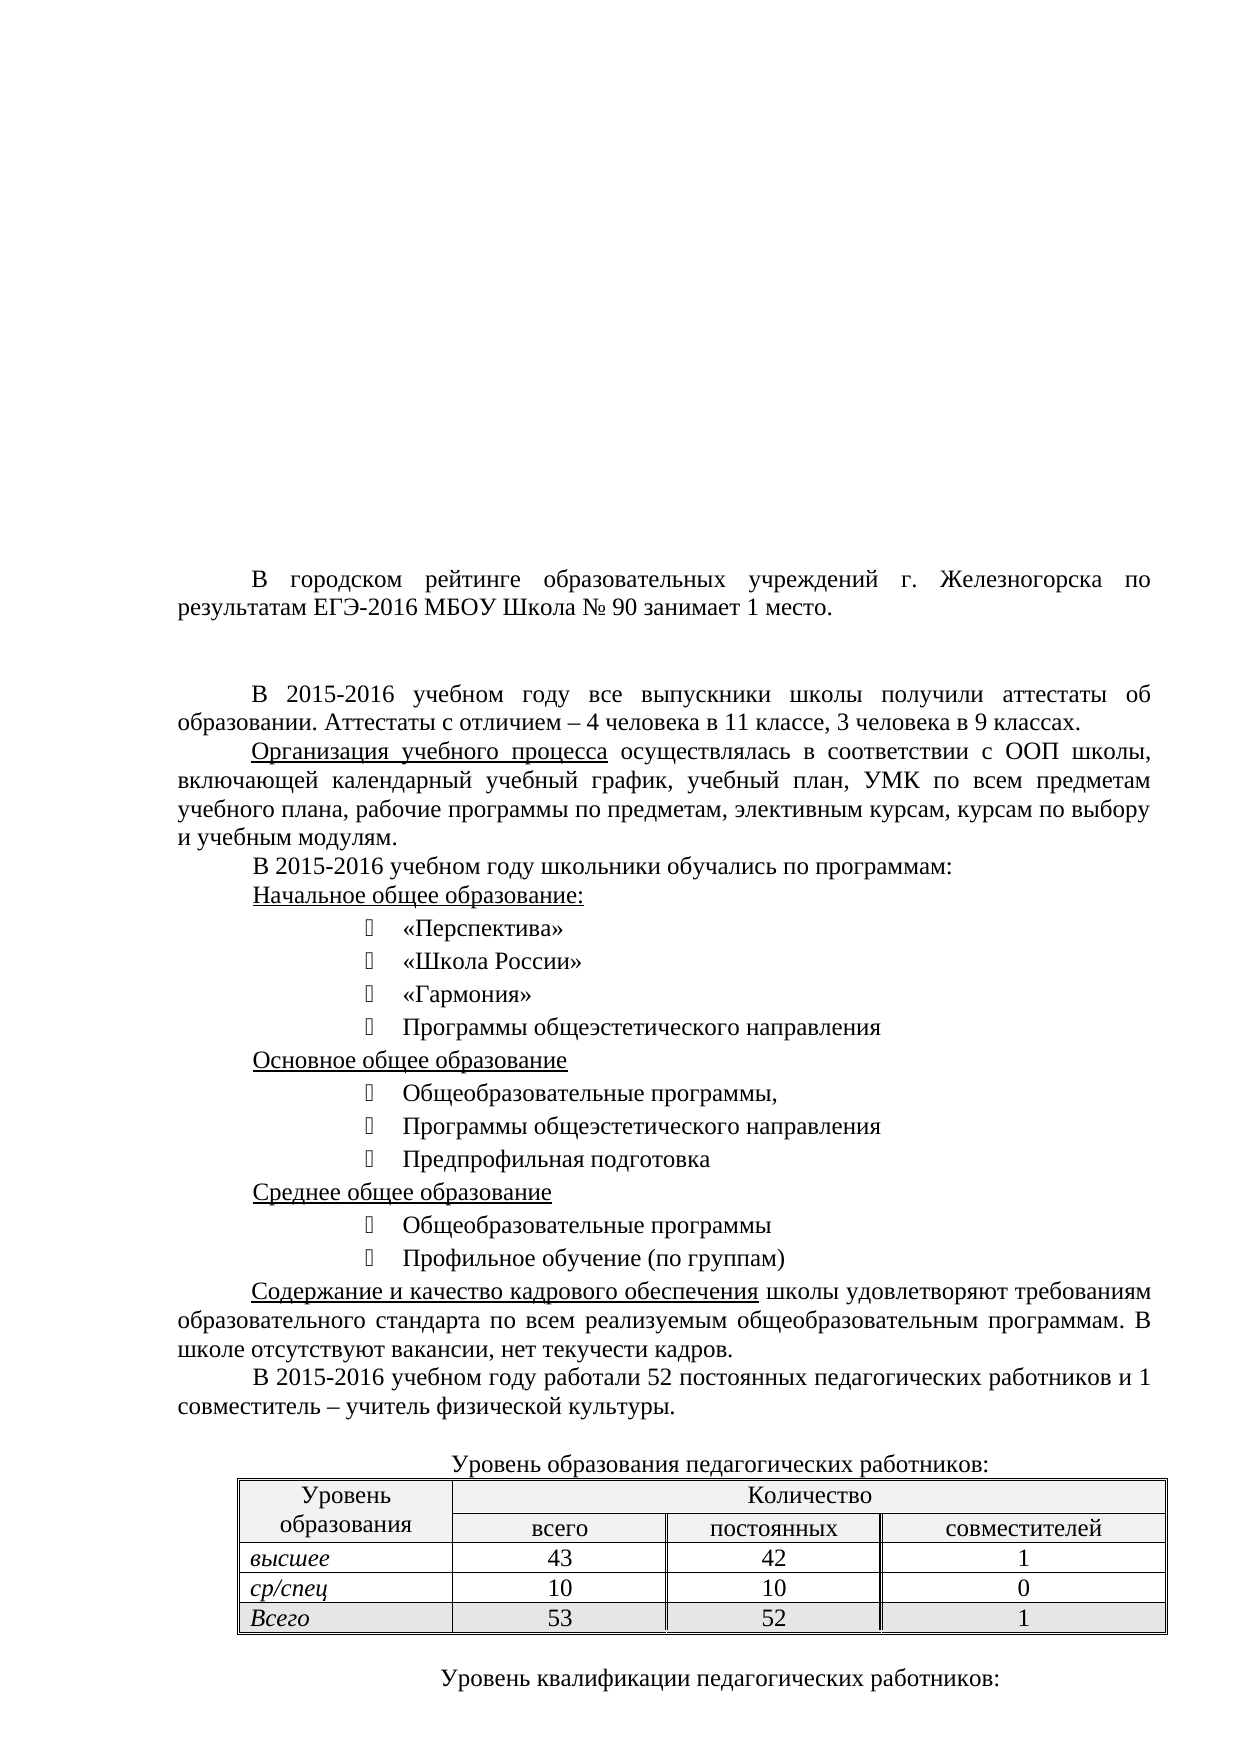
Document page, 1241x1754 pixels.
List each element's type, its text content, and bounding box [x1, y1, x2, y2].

list Программы общеэстетического направления [365, 1111, 1152, 1140]
table_cell всего [453, 1514, 665, 1542]
list Программы общеэстетического направления [365, 1012, 1152, 1041]
list Предпрофильная подготовка [365, 1144, 1152, 1173]
list Уровень образования педагогических работников: [288, 1449, 1152, 1477]
list «Школа России» [365, 946, 1152, 975]
table_cell 1 [881, 1603, 1165, 1632]
table_cell 43 [453, 1543, 665, 1572]
table_cell высшее [240, 1543, 452, 1572]
list «Гармония» [365, 979, 1152, 1008]
table_cell Всего [240, 1603, 452, 1632]
table_header Количество [453, 1481, 1165, 1512]
table_cell 53 [453, 1603, 667, 1632]
list «Перспектива» [365, 913, 1152, 942]
list Общеобразовательные программы, [365, 1078, 1152, 1107]
list Профильное обучение (по группам) [365, 1243, 1152, 1272]
text В городском рейтинге образовательных учреждений г. Железногорска по результатам ЕГЭ-2016 МБОУ Школа № 90 занимает 1 место. [177, 564, 1152, 621]
list Среднее общее образование [252, 1177, 1152, 1206]
table_cell 10 [668, 1573, 879, 1602]
text В 2015-2016 учебном году работали 52 постоянных педагогических работников и 1 совместитель – учитель физической культуры. [177, 1362, 1152, 1420]
table_header Уровень образования [240, 1481, 452, 1542]
list В 2015-2016 учебном году школьники обучались по программам: [252, 851, 1152, 880]
table_cell 52 [667, 1603, 881, 1632]
list Начальное общее образование: [252, 880, 1152, 909]
table_cell постоянных [668, 1514, 879, 1542]
table_cell совместителей [883, 1514, 1165, 1542]
list Основное общее образование [252, 1045, 1152, 1074]
table_cell 42 [668, 1543, 879, 1572]
table_cell 0 [883, 1573, 1165, 1602]
list Организация учебного процесса осуществлялась в соответствии с ООП школы, включающей календарный учебный график, учебный план, УМК по всем предметам учебного плана, рабочие программы по предметам, элективным курсам, курсам по выбору и учебным модулям. [177, 736, 1152, 851]
text В 2015-2016 учебном году все выпускники школы получили аттестаты об образовании. Аттестаты с отличием – 4 человека в 11 классе, 3 человека в 9 классах. [177, 679, 1152, 736]
table_cell ср/спец [240, 1573, 452, 1602]
table_cell 10 [453, 1573, 665, 1602]
list Уровень квалификации педагогических работников: [288, 1663, 1152, 1692]
list Содержание и качество кадрового обеспечения школы удовлетворяют требованиям образовательного стандарта по всем реализуемым общеобразовательным программам. В школе отсутствуют вакансии, нет текучести кадров. [177, 1276, 1152, 1362]
table_cell 1 [883, 1543, 1165, 1572]
list Общеобразовательные программы [365, 1210, 1152, 1239]
